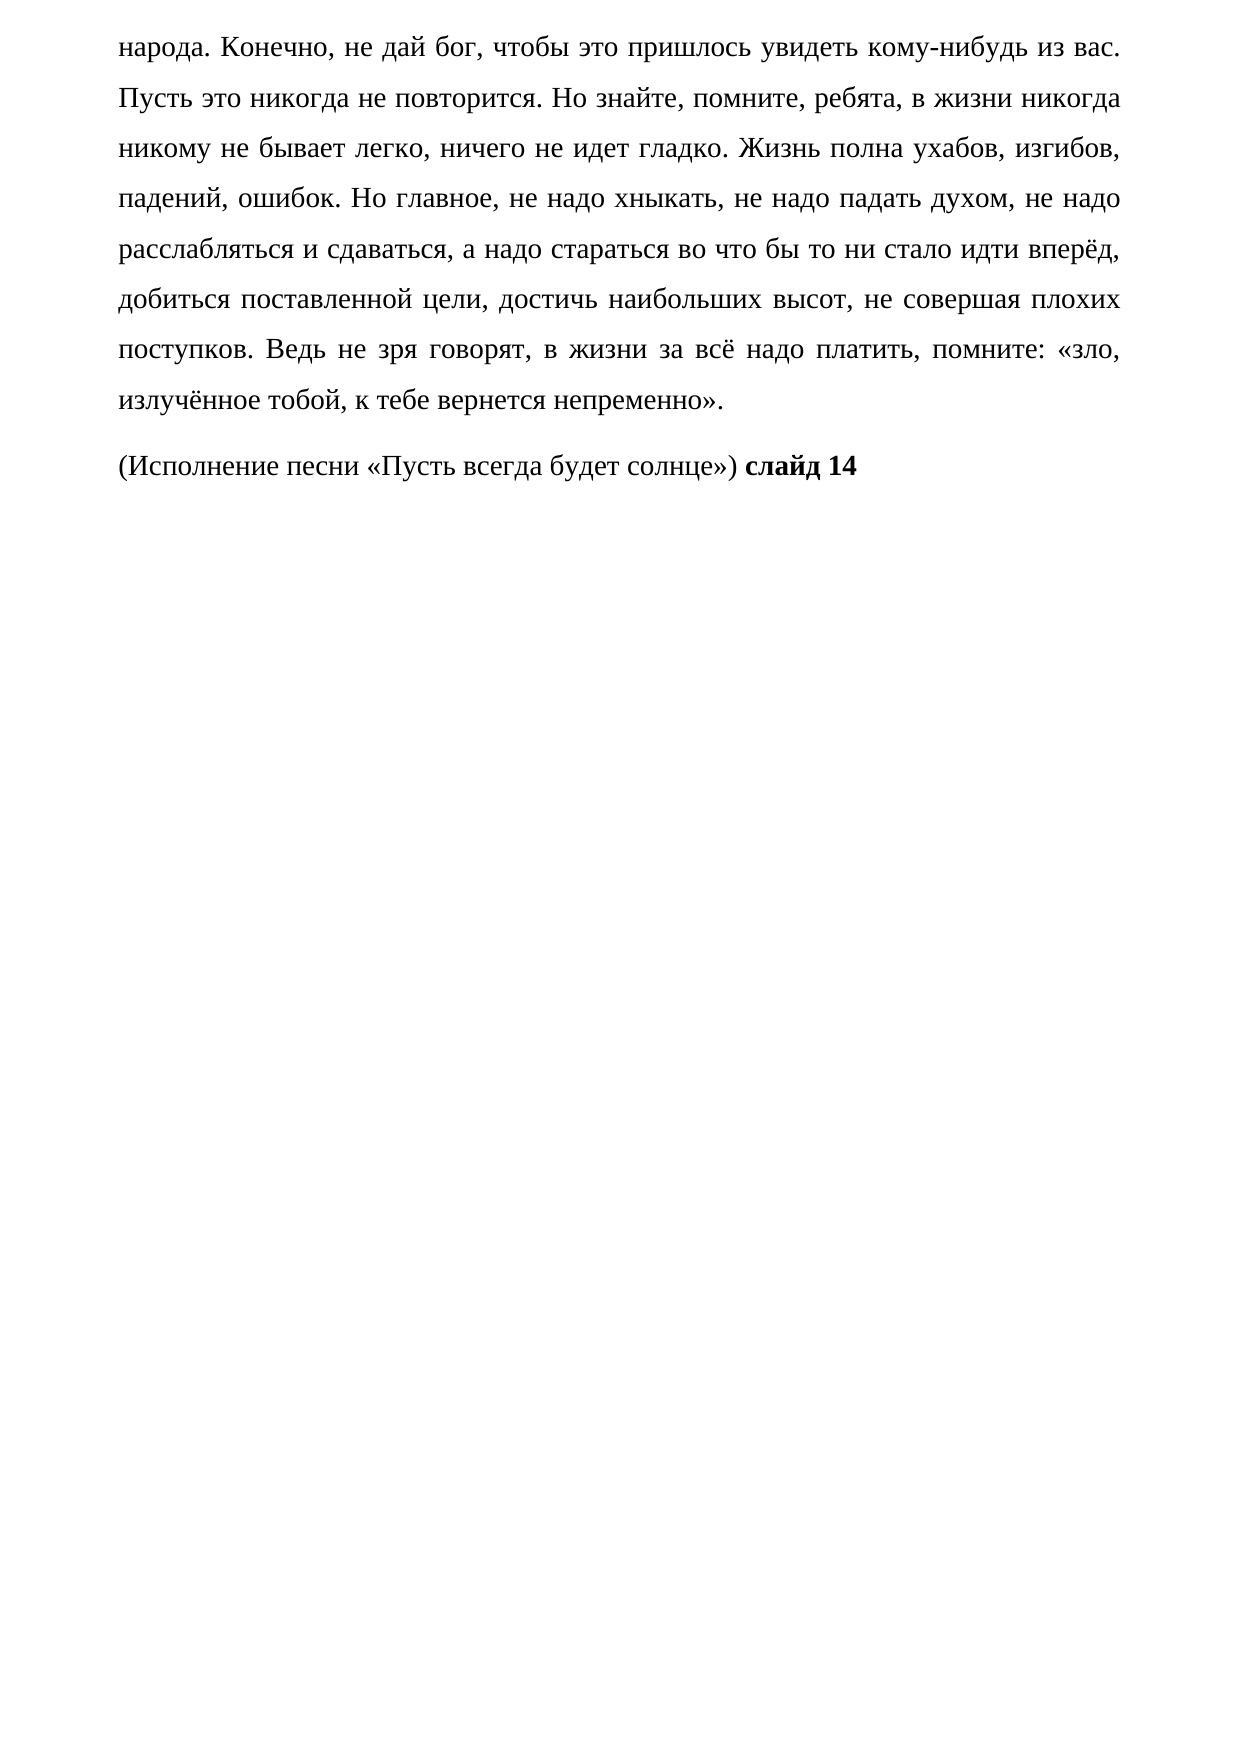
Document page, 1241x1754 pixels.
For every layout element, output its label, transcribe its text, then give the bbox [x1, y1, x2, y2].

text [118, 29, 1122, 415]
text (Исполнение песни «Пусть всегда будет солнце») слайд 14 [118, 448, 1122, 481]
